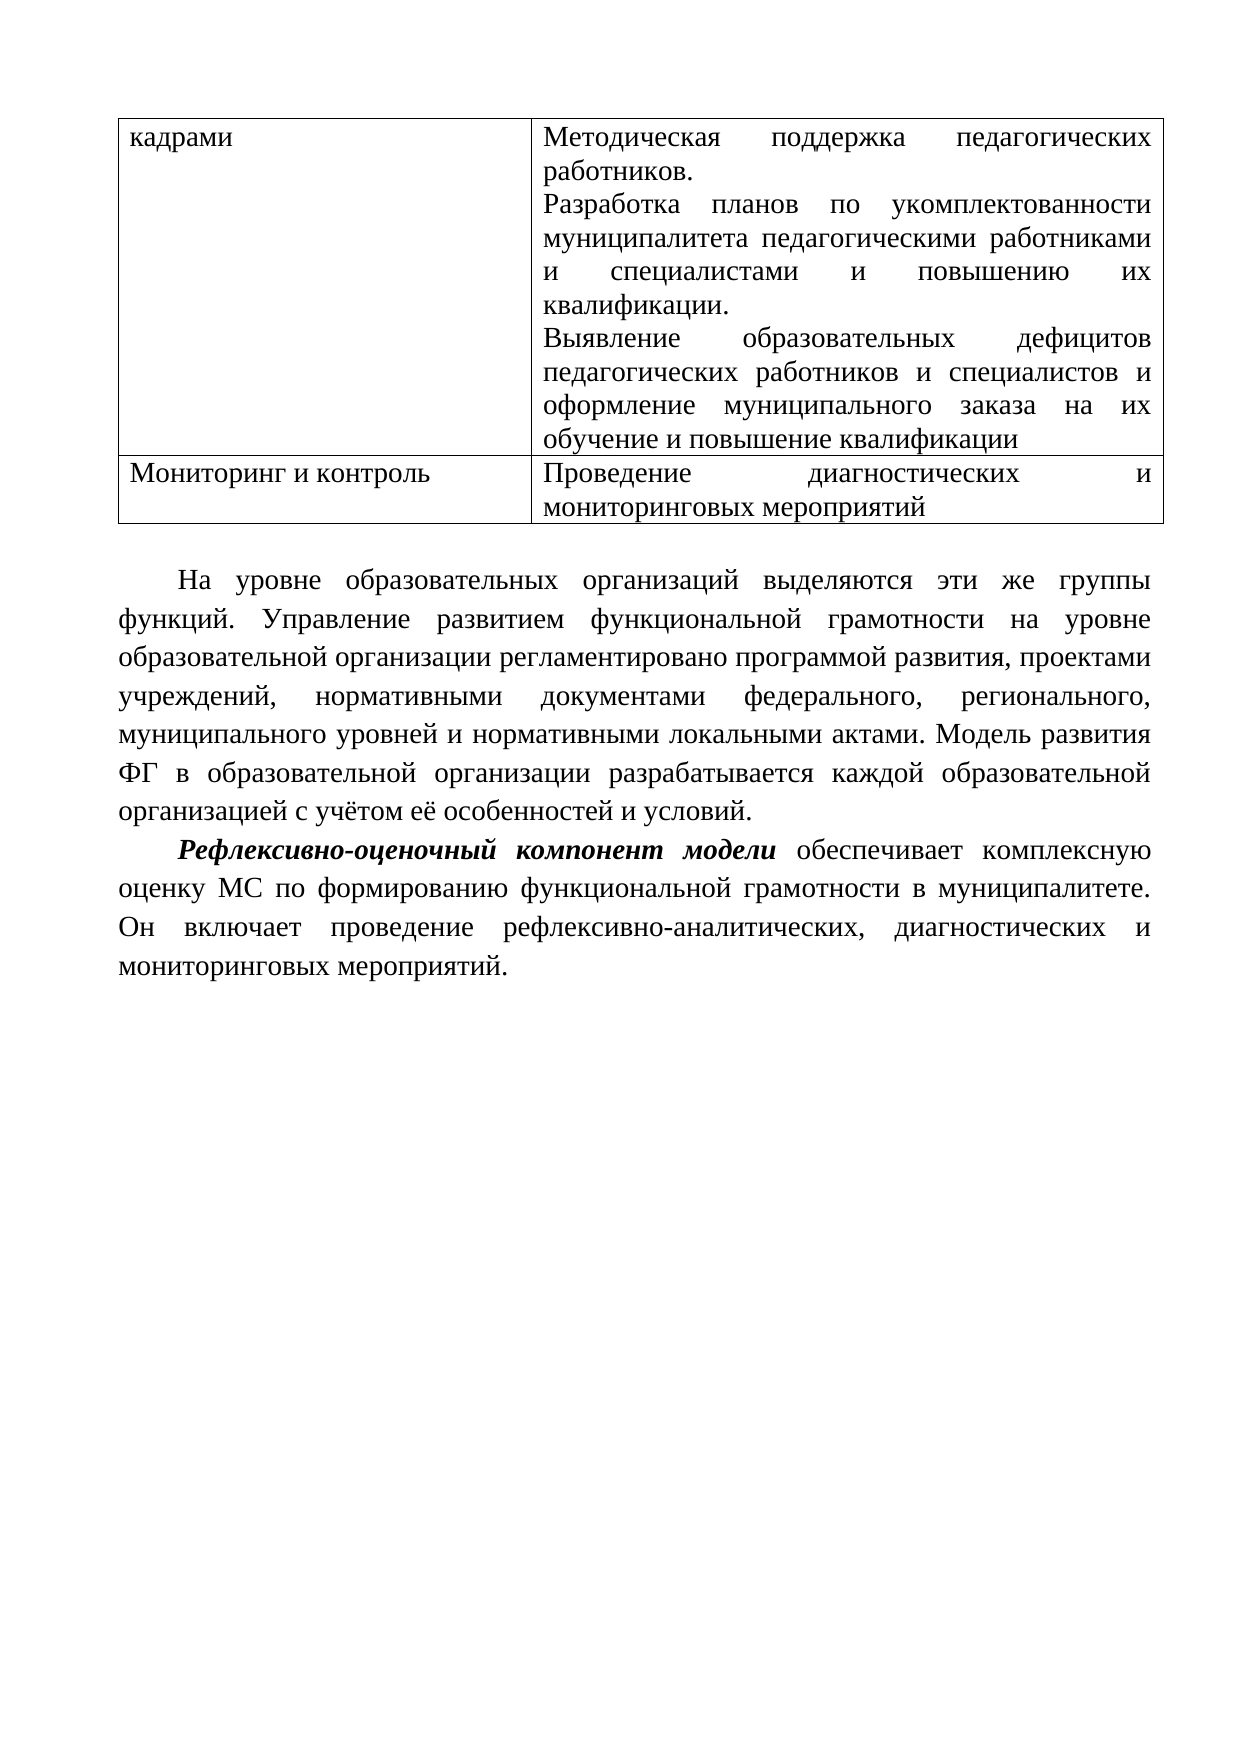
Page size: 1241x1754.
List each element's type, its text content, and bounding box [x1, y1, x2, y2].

text Рефлексивно-оценочный компонент модели обеспечивает комплексную оценку МС по формированию функциональной грамотности в муниципалитете. Он включает проведение рефлексивно-аналитических, диагностических и мониторинговых мероприятий. [118, 832, 1152, 981]
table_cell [119, 119, 531, 454]
table_cell Проведение диагностических и мониторинговых мероприятий [532, 456, 1163, 523]
text На уровне образовательных организаций выделяются эти же группы функций. Управление развитием функциональной грамотности на уровне образовательной организации регламентировано программой развития, проектами учреждений, нормативными документами федерального, регионального, муниципального уровней и нормативными локальными актами. Модель развития ФГ в образовательной организации разрабатывается каждой образовательной организацией с учётом её особенностей и условий. [118, 562, 1152, 827]
table_cell Мониторинг и контроль [119, 456, 531, 523]
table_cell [532, 119, 1163, 454]
